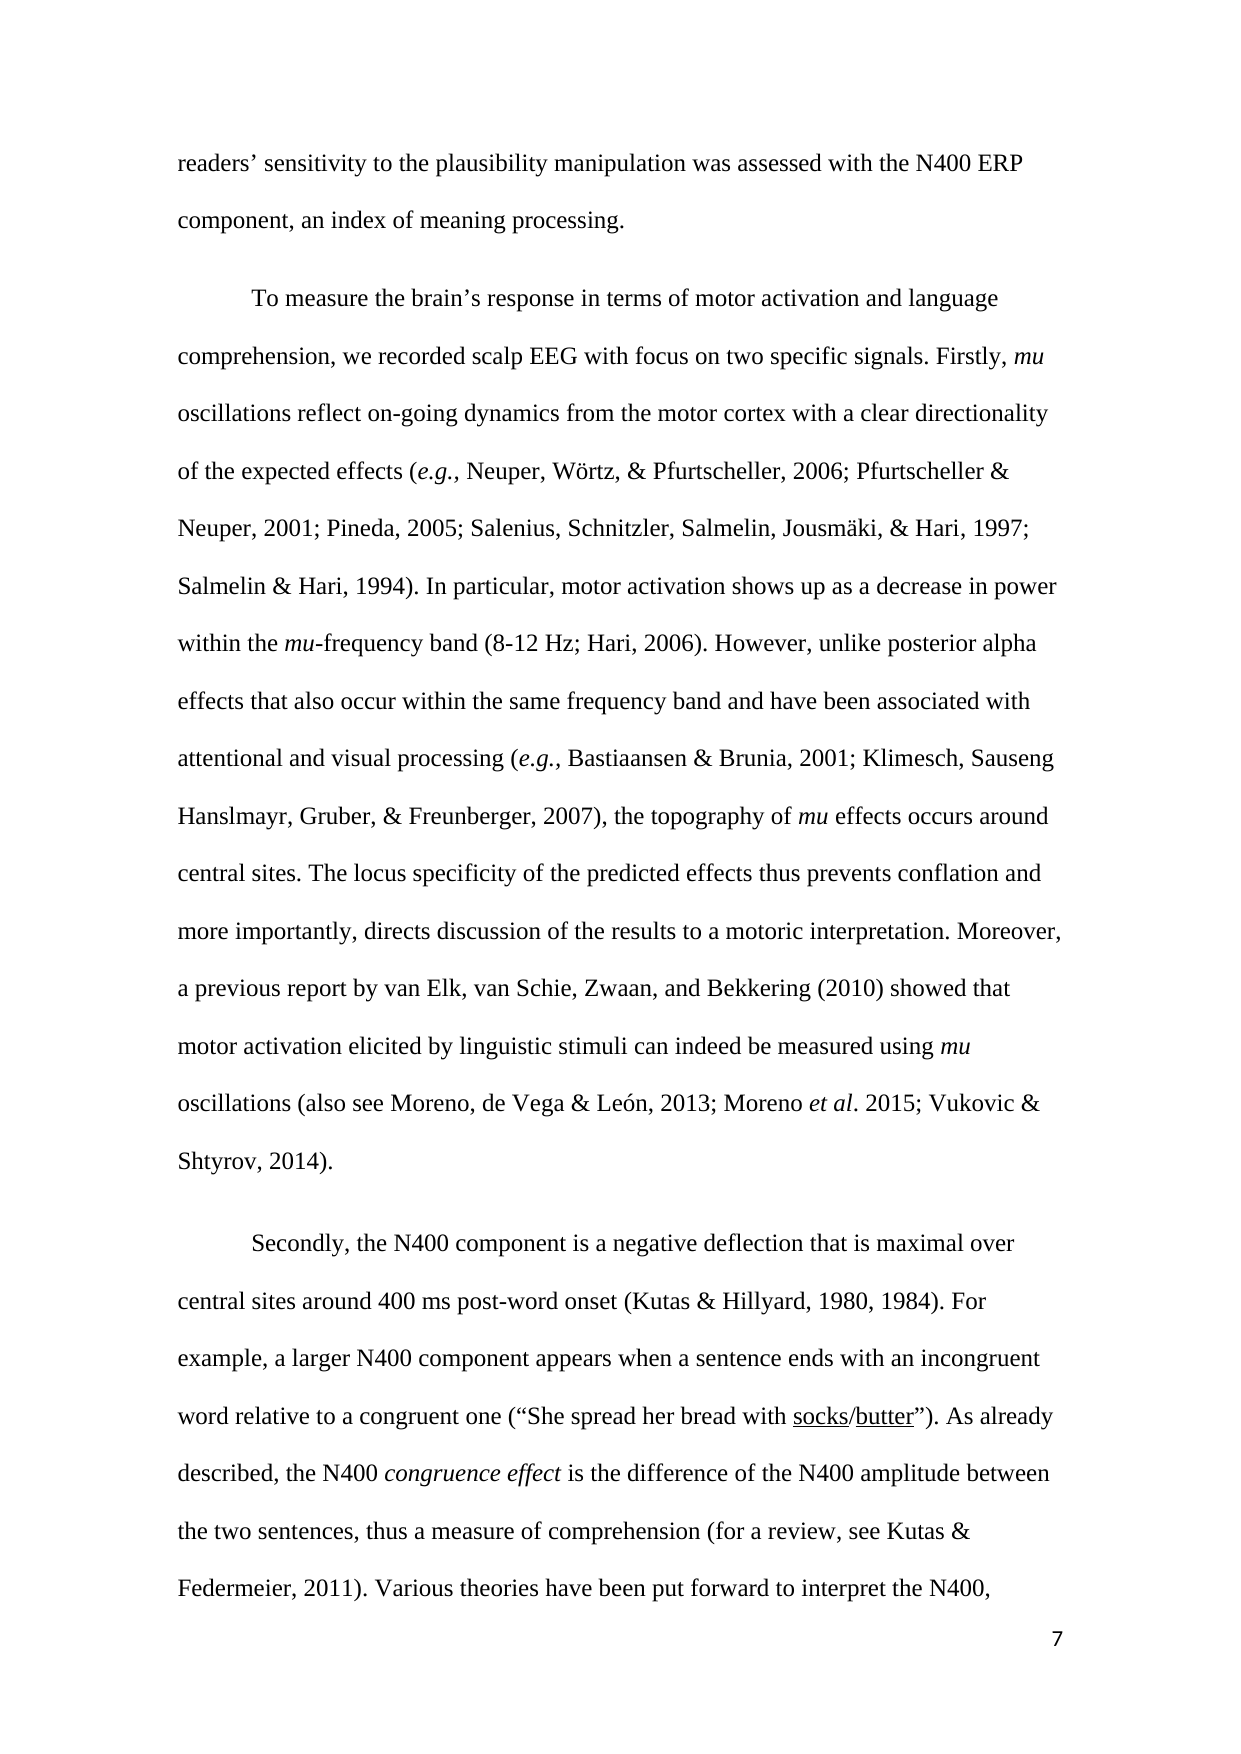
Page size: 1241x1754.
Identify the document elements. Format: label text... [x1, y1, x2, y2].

text To measure the brain’s response in terms of motor activation and language comprehension, we recorded scalp EEG with focus on two specific signals. Firstly, mu oscillations reflect on-going dynamics from the motor cortex with a clear directionality of the expected effects (e.g., Neuper, Wörtz, & Pfurtscheller, 2006; Pfurtscheller & Neuper, 2001; Pineda, 2005; Salenius, Schnitzler, Salmelin, Jousmäki, & Hari, 1997; Salmelin & Hari, 1994). In particular, motor activation shows up as a decrease in power within the mu-frequency band (8-12 Hz; Hari, 2006). However, unlike posterior alpha effects that also occur within the same frequency band and have been associated with attentional and visual processing (e.g., Bastiaansen & Brunia, 2001; Klimesch, Sauseng Hanslmayr, Gruber, & Freunberger, 2007), the topography of mu effects occurs around central sites. The locus specificity of the predicted effects thus prevents conflation and more importantly, directs discussion of the results to a motoric interpretation. Moreover, a previous report by van Elk, van Schie, Zwaan, and Bekkering (2010) showed that motor activation elicited by linguistic stimuli can indeed be measured using mu oscillations (also see Moreno, de Vega & León, 2013; Moreno et al. 2015; Vukovic & Shtyrov, 2014). [177, 283, 1063, 1175]
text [177, 1228, 1063, 1602]
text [177, 148, 1063, 234]
